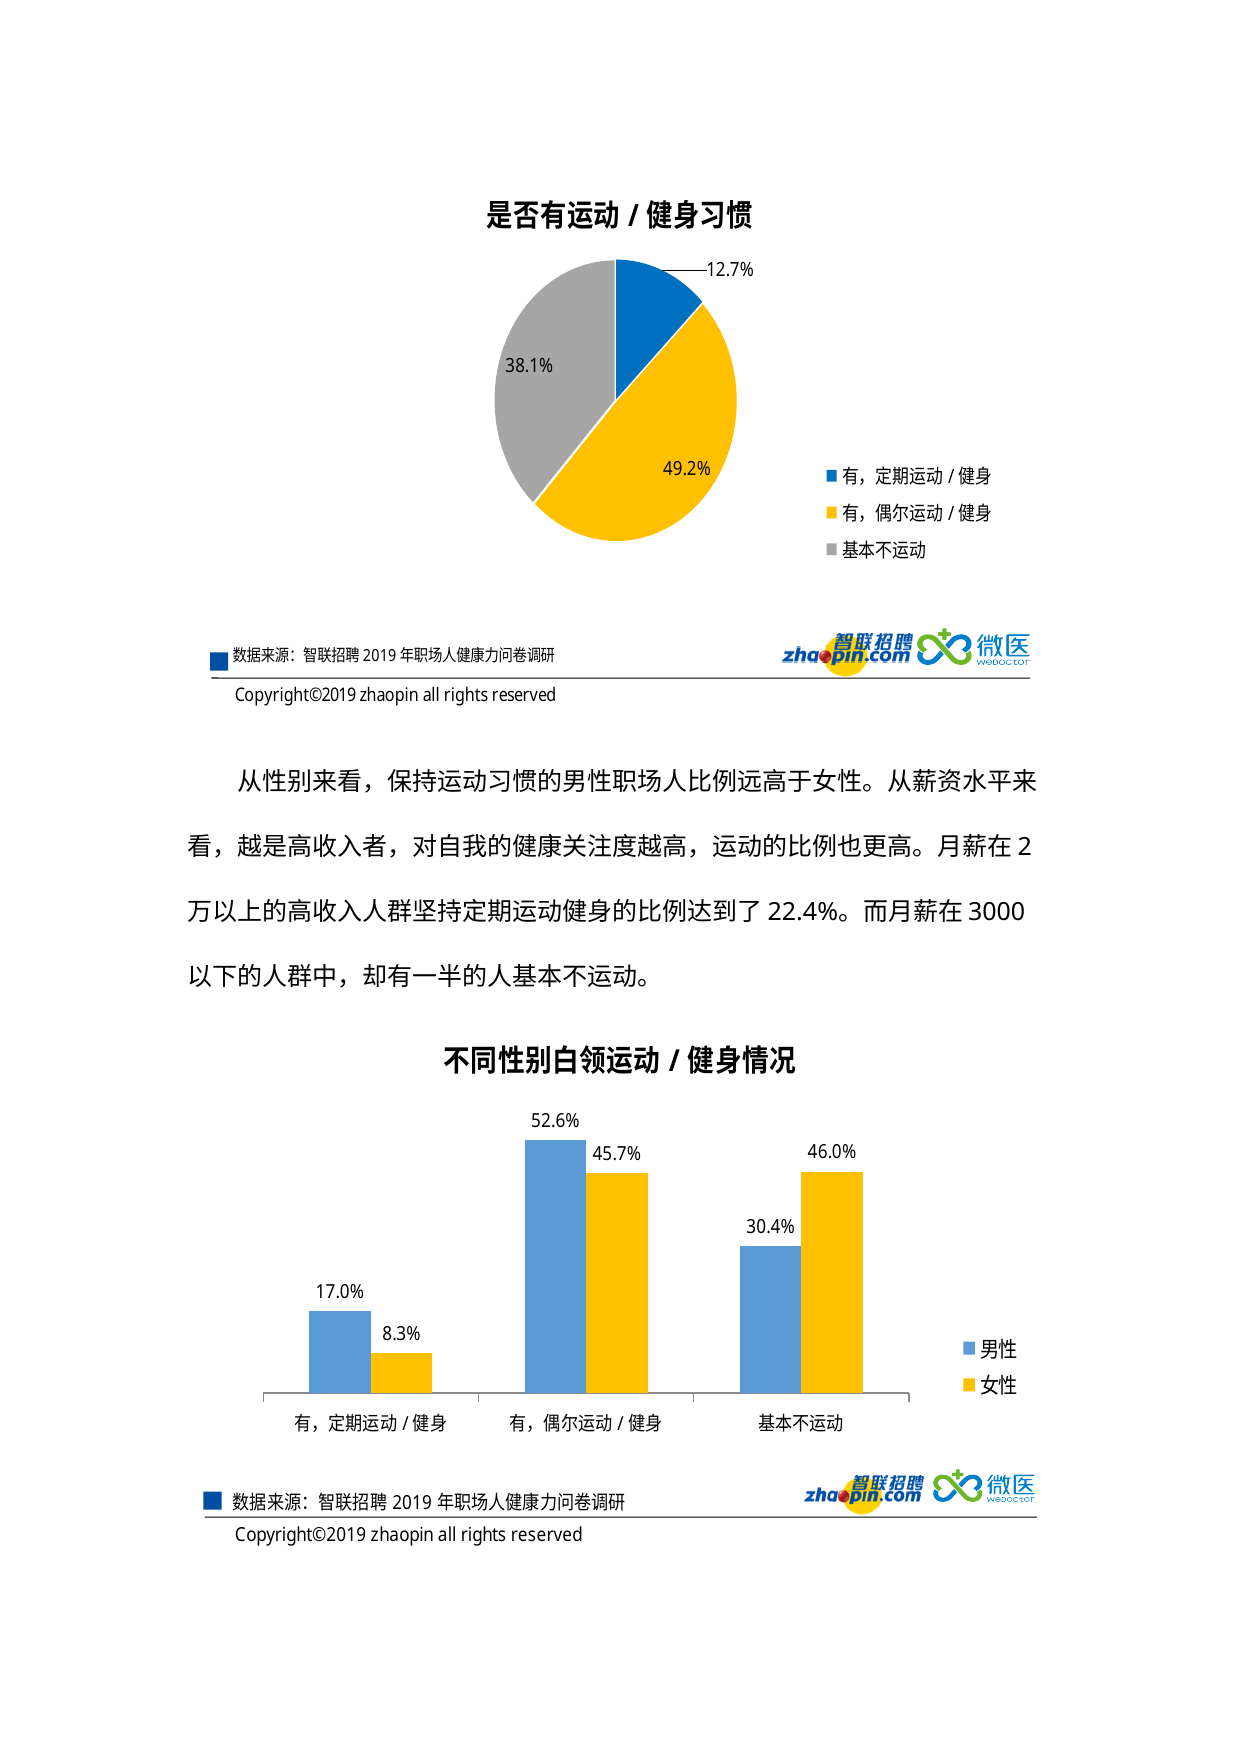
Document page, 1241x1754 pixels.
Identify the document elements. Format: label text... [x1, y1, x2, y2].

picture [782, 633, 913, 678]
text 从性别来看，保持运动习惯的男性职场人比例远高于女性。从薪资水平来看，越是高收入者，对自我的健康关注度越高，运动的比例也更高。月薪在2万以上的高收入人群坚持定期运动健身的比例达到了22.4%。而月薪在3000以下的人群中，却有一半的人基本不运动。 [187, 747, 1053, 1007]
picture [933, 1469, 1035, 1502]
picture [804, 1475, 924, 1516]
picture [917, 628, 1030, 665]
